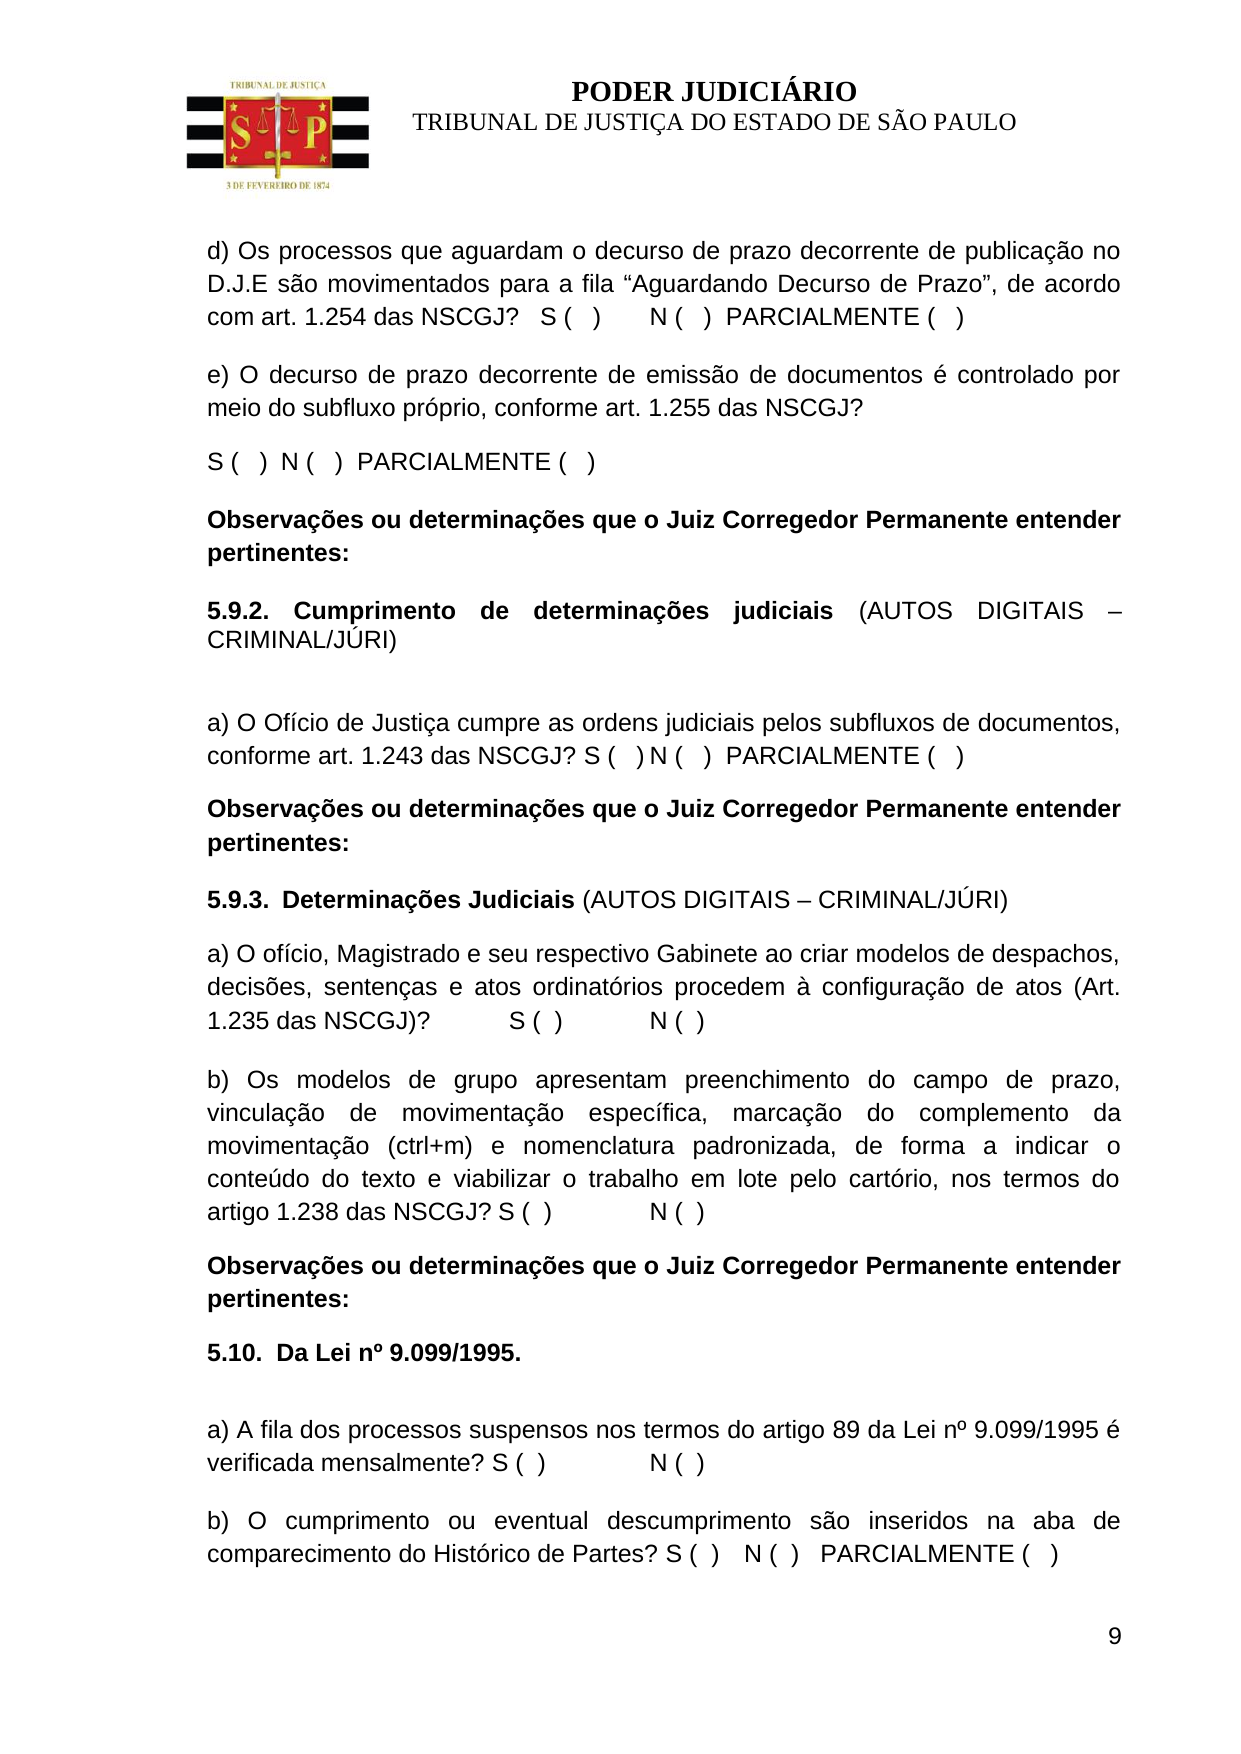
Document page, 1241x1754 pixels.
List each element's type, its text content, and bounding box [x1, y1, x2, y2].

text S ( ) N ( ) PARCIALMENTE ( ) [207, 447, 1122, 476]
text d) Os processos que aguardam o decurso de prazo decorrente de publicação no D.J.E são movimentados para a fila “Aguardando Decurso de Prazo”, de acordo com art. 1.254 das NSCGJ? S ( ) N ( ) PARCIALMENTE ( ) [207, 236, 1122, 331]
picture [173, 71, 382, 200]
text 5.10. Da Lei nº 9.099/1995. [207, 1338, 1122, 1367]
text b) Os modelos de grupo apresentam preenchimento do campo de prazo, vinculação de movimentação específica, marcação do complemento da movimentação (ctrl+m) e nomenclatura padronizada, de forma a indicar o conteúdo do texto e viabilizar o trabalho em lote pelo cartório, nos termos do artigo 1.238 das NSCGJ? S ( ) N ( ) [207, 1065, 1122, 1226]
text a) O Ofício de Justiça cumpre as ordens judiciais pelos subfluxos de documentos, conforme art. 1.243 das NSCGJ? S ( ) N ( ) PARCIALMENTE ( ) [207, 708, 1122, 769]
list 5.9.2. Cumprimento de determinações judiciais (AUTOS DIGITAIS – CRIMINAL/JÚRI) [207, 596, 1122, 654]
text b) O cumprimento ou eventual descumprimento são inseridos na aba de comparecimento do Histórico de Partes? S ( ) N ( ) PARCIALMENTE ( ) [207, 1506, 1122, 1568]
text a) O ofício, Magistrado e seu respectivo Gabinete ao criar modelos de despachos, decisões, sentenças e atos ordinatórios procedem à configuração de atos (Art. 1.235 das NSCGJ)? S ( ) N ( ) [207, 939, 1122, 1036]
list Determinações Judiciais (AUTOS DIGITAIS – CRIMINAL/JÚRI) [207, 886, 1122, 914]
text Observações ou determinações que o Juiz Corregedor Permanente entender pertinentes: [207, 1251, 1122, 1313]
text e) O decurso de prazo decorrente de emissão de documentos é controlado por meio do subfluxo próprio, conforme art. 1.255 das NSCGJ? [207, 360, 1122, 422]
text Observações ou determinações que o Juiz Corregedor Permanente entender pertinentes: [207, 505, 1122, 567]
text Observações ou determinações que o Juiz Corregedor Permanente entender pertinentes: [207, 794, 1122, 856]
text a) A fila dos processos suspensos nos termos do artigo 89 da Lei nº 9.099/1995 é verificada mensalmente? S ( ) N ( ) [207, 1415, 1122, 1477]
